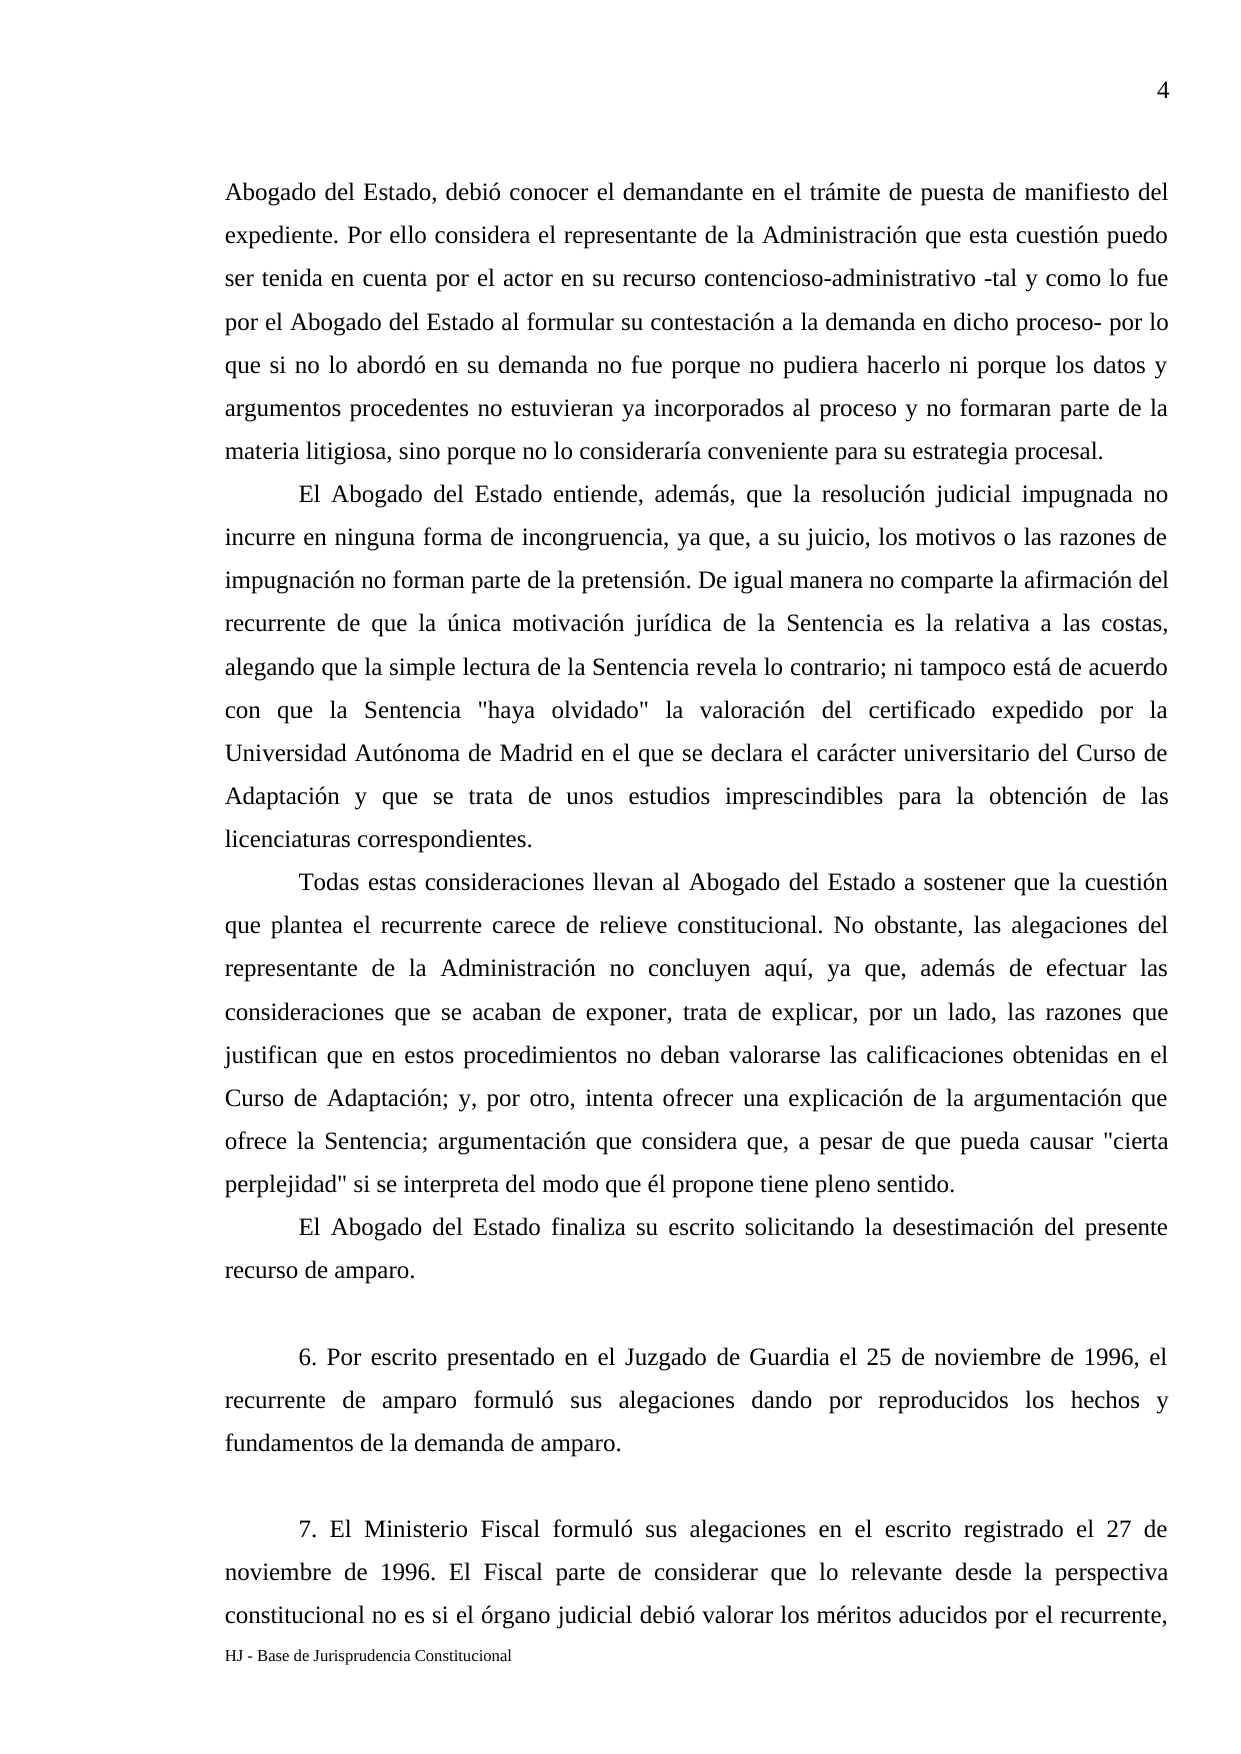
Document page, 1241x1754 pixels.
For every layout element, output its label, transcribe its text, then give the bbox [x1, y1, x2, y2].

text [224, 177, 1169, 465]
text 6. Por escrito presentado en el Juzgado de Guardia el 25 de noviembre de 1996, el recurrente de amparo formuló sus alegaciones dando por reproducidos los hechos y fundamentos de la demanda de amparo. [224, 1342, 1169, 1457]
text Todas estas consideraciones llevan al Abogado del Estado a sostener que la cuestión que plantea el recurrente carece de relieve constitucional. No obstante, las alegaciones del representante de la Administración no concluyen aquí, ya que, además de efectuar las consideraciones que se acaban de exponer, trata de explicar, por un lado, las razones que justifican que en estos procedimientos no deban valorarse las calificaciones obtenidas en el Curso de Adaptación; y, por otro, intenta ofrecer una explicación de la argumentación que ofrece la Sentencia; argumentación que considera que, a pesar de que pueda causar "cierta perplejidad" si se interpreta del modo que él propone tiene pleno sentido. [224, 867, 1169, 1198]
text El Abogado del Estado entiende, además, que la resolución judicial impugnada no incurre en ninguna forma de incongruencia, ya que, a su juicio, los motivos o las razones de impugnación no forman parte de la pretensión. De igual manera no comparte la afirmación del recurrente de que la única motivación jurídica de la Sentencia es la relativa a las costas, alegando que la simple lectura de la Sentencia revela lo contrario; ni tampoco está de acuerdo con que la Sentencia "haya olvidado" la valoración del certificado expedido por la Universidad Autónoma de Madrid en el que se declara el carácter universitario del Curso de Adaptación y que se trata de unos estudios imprescindibles para la obtención de las licenciaturas correspondientes. [224, 479, 1169, 853]
text El Abogado del Estado finaliza su escrito solicitando la desestimación del presente recurso de amparo. [224, 1212, 1169, 1284]
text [224, 1514, 1169, 1629]
